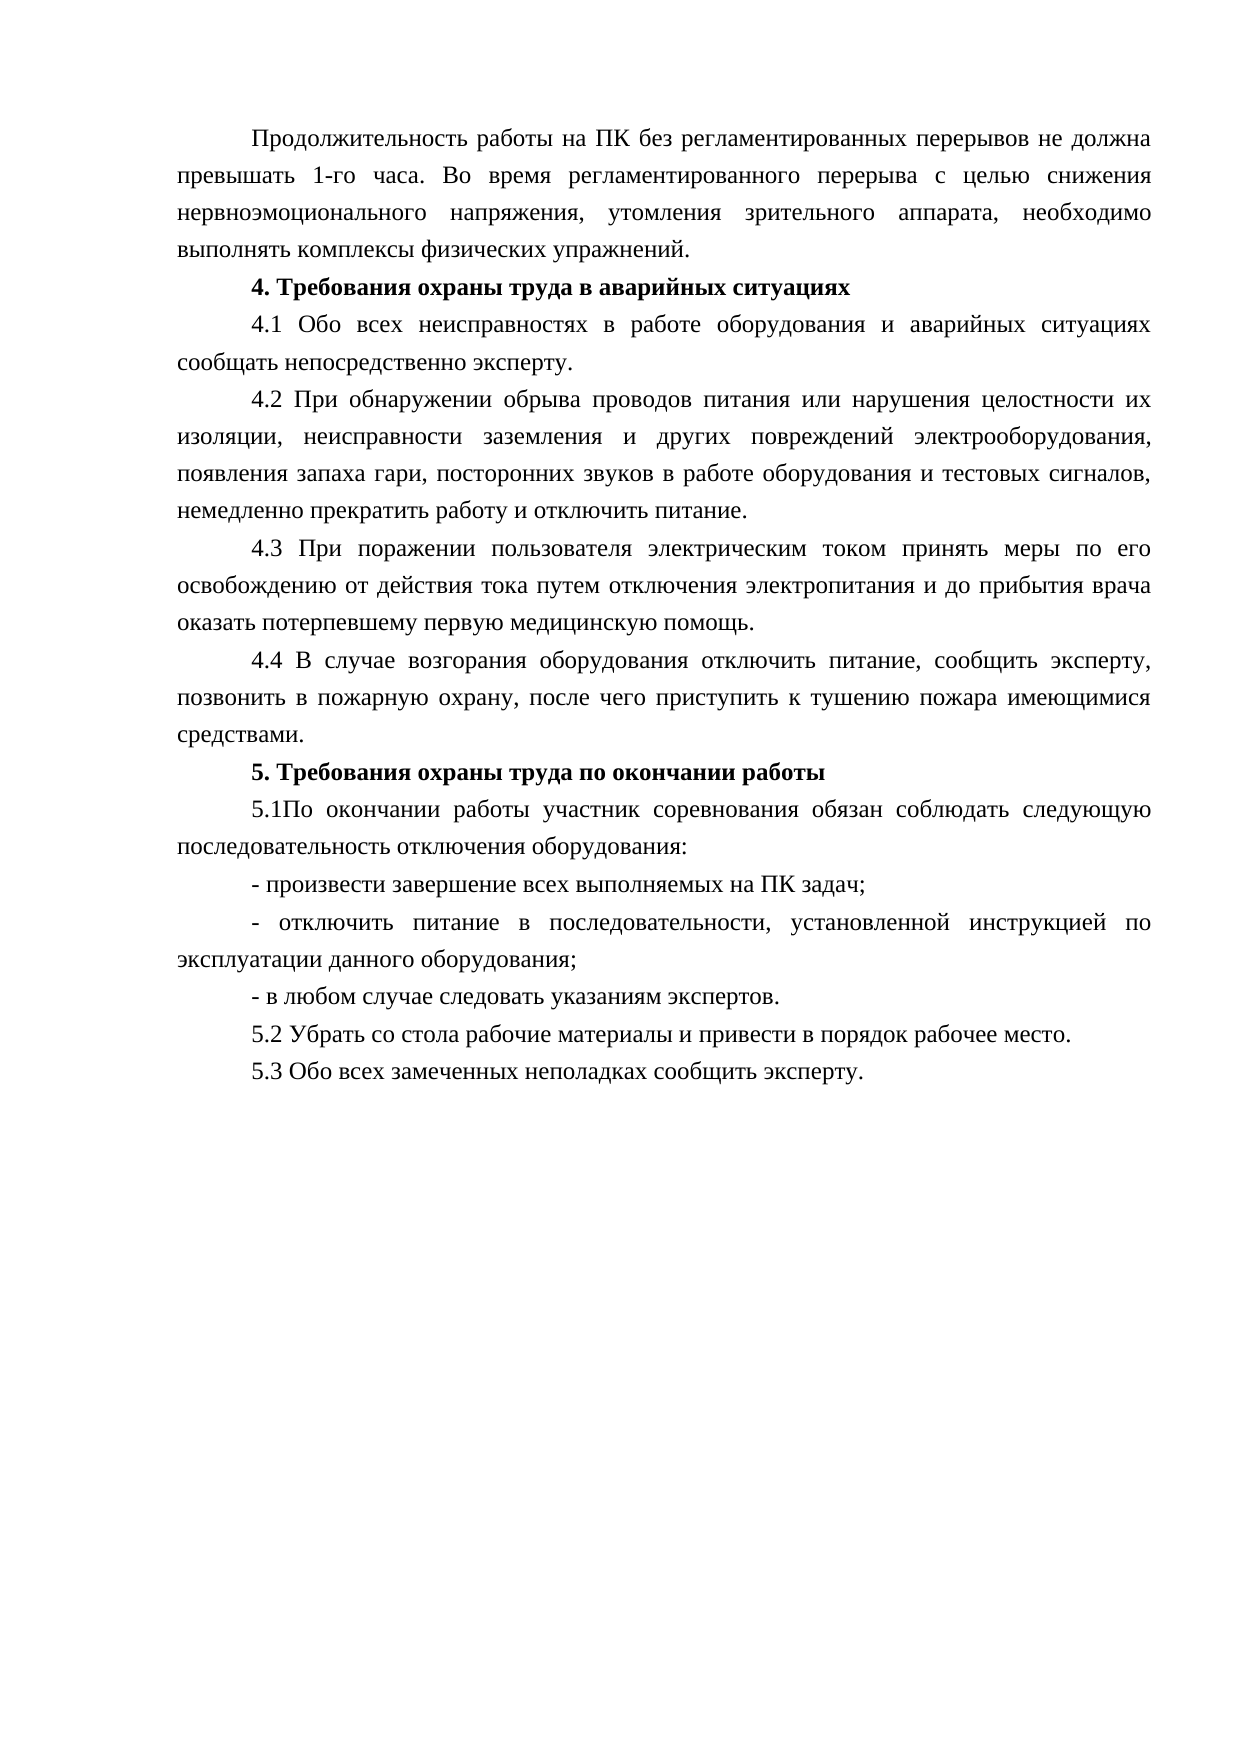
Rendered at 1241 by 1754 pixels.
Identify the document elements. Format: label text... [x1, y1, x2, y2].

text 5.1По окончании работы участник соревнования обязан соблюдать следующую последовательность отключения оборудования: [177, 794, 1152, 860]
text 5.3 Обо всех замеченных неполадках сообщить эксперту. [177, 1056, 1152, 1085]
text 5.2 Убрать со стола рабочие материалы и привести в порядок рабочее место. [177, 1019, 1152, 1048]
text - в любом случае следовать указаниям экспертов. [177, 981, 1152, 1010]
text 4.3 При поражении пользователя электрическим током принять меры по его освобождению от действия тока путем отключения электропитания и до прибытия врача оказать потерпевшему первую медицинскую помощь. [177, 533, 1152, 636]
text Продолжительность работы на ПК без регламентированных перерывов не должна превышать 1-го часа. Во время регламентированного перерыва с целью снижения нервноэмоционального напряжения, утомления зрительного аппарата, необходимо выполнять комплексы физических упражнений. [177, 123, 1152, 263]
text 5. Требования охраны труда по окончании работы [177, 757, 1152, 785]
text 4.2 При обнаружении обрыва проводов питания или нарушения целостности их изоляции, неисправности заземления и других повреждений электрооборудования, появления запаха гари, посторонних звуков в работе оборудования и тестовых сигналов, немедленно прекратить работу и отключить питание. [177, 384, 1152, 524]
text - произвести завершение всех выполняемых на ПК задач; [177, 869, 1152, 898]
text 4.1 Обо всех неисправностях в работе оборудования и аварийных ситуациях сообщать непосредственно эксперту. [177, 309, 1152, 375]
text 4.4 В случае возгорания оборудования отключить питание, сообщить эксперту, позвонить в пожарную охрану, после чего приступить к тушению пожара имеющимися средствами. [177, 645, 1152, 748]
text - отключить питание в последовательности, установленной инструкцией по эксплуатации данного оборудования; [177, 907, 1152, 972]
text 4. Требования охраны труда в аварийных ситуациях [177, 272, 1152, 301]
